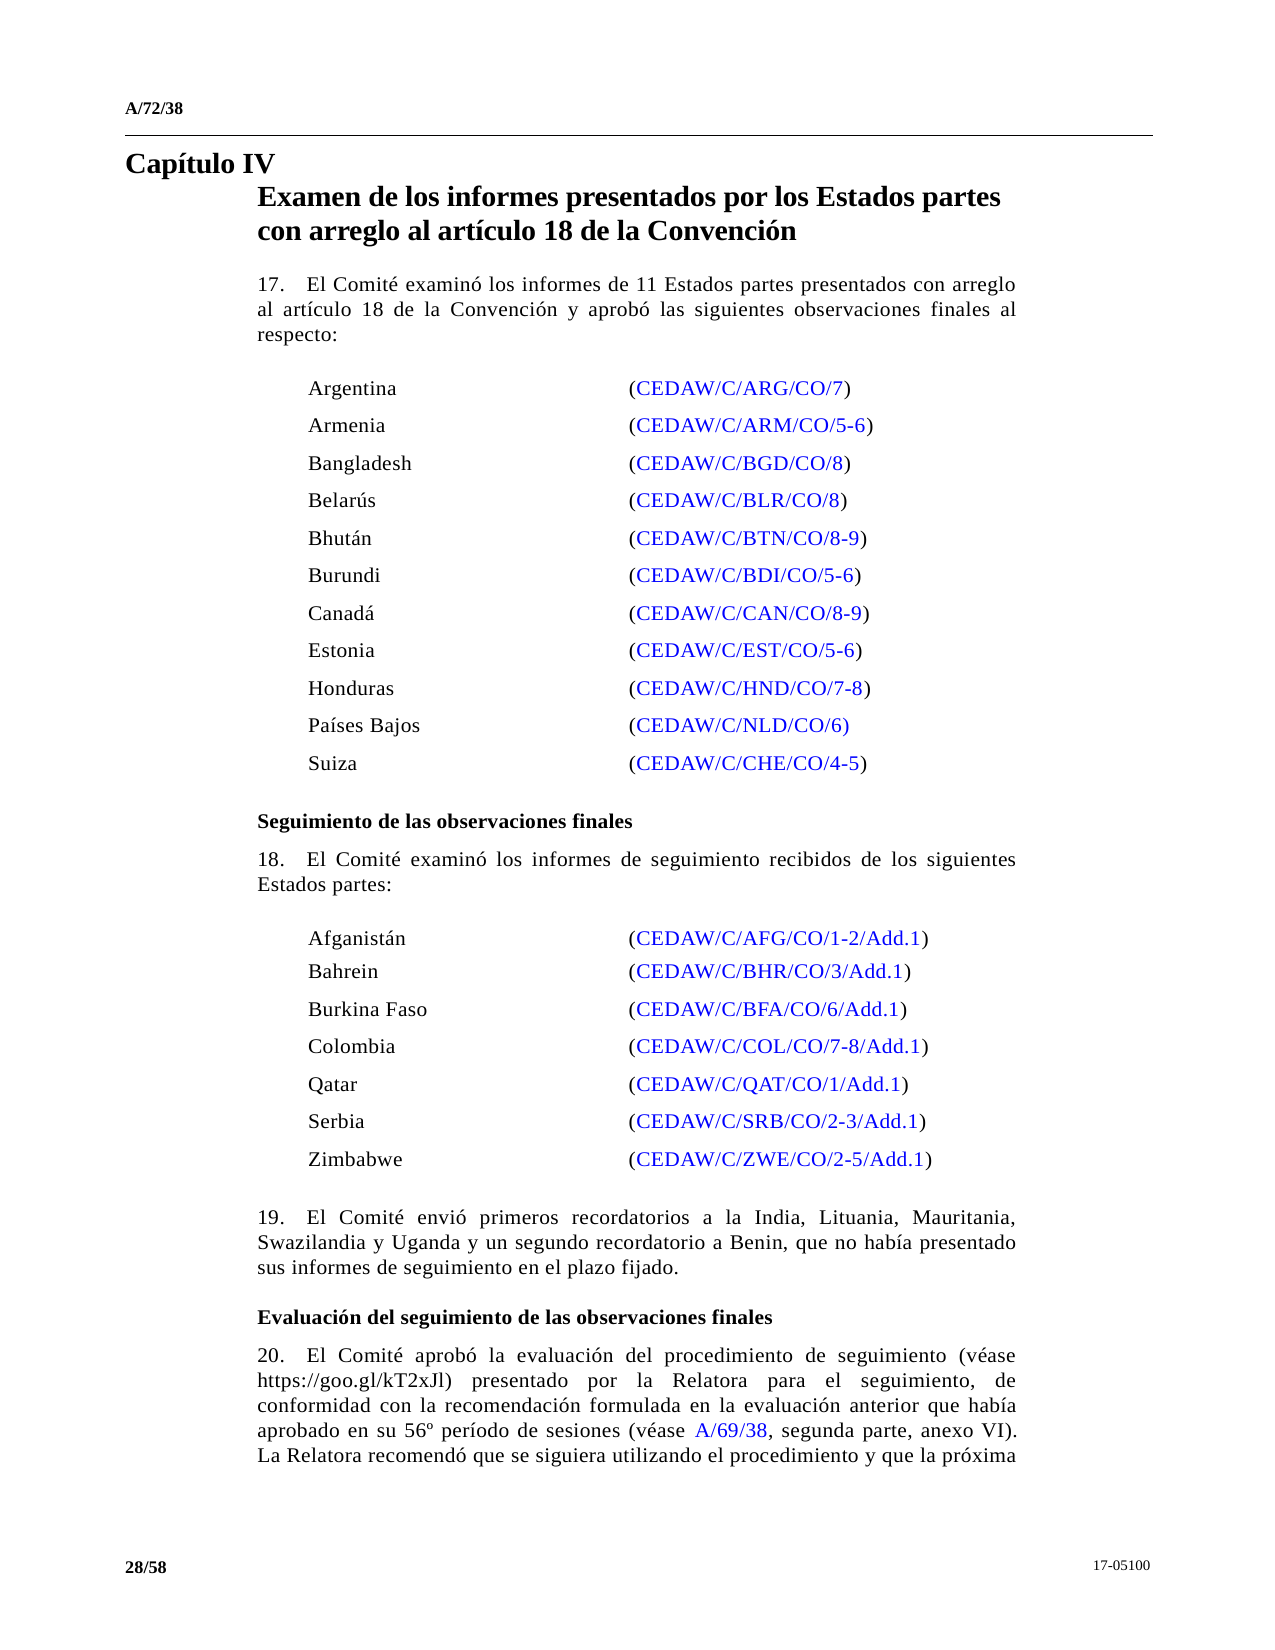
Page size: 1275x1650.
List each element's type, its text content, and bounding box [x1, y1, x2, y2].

text Capítulo IV [125, 150, 1018, 179]
table_cell (CEDAW/C/EST/CO/5-6) [614, 634, 959, 671]
table_cell (CEDAW/C/ARM/CO/5-6) [614, 409, 959, 446]
table_cell (CEDAW/C/HND/CO/7-8) [614, 671, 959, 709]
table_cell (CEDAW/C/ZWE/CO/2-5/Add.1) [613, 1142, 974, 1179]
table_cell Bahrein [308, 955, 613, 992]
text 18. El Comité examinó los informes de seguimiento recibidos de los siguientes Estados partes: [257, 846, 1018, 896]
table_header (CEDAW/C/ARG/CO/7) [614, 371, 959, 409]
table_cell (CEDAW/C/BGD/CO/8) [614, 446, 959, 484]
table_header (CEDAW/C/AFG/CO/1-2/Add.1) [613, 921, 974, 954]
table_cell Bangladesh [308, 446, 613, 484]
table_cell (CEDAW/C/BHR/CO/3/Add.1) [613, 955, 974, 992]
table_cell Colombia [308, 1030, 613, 1067]
table_cell (CEDAW/C/BLR/CO/8) [614, 484, 959, 521]
table_cell (CEDAW/C/SRB/CO/2-3/Add.1) [613, 1105, 974, 1142]
table_cell Honduras [308, 671, 613, 709]
table_cell (CEDAW/C/BTN/CO/8-9) [614, 521, 959, 559]
table_cell (CEDAW/C/BFA/CO/6/Add.1) [613, 992, 974, 1029]
text 17. El Comité examinó los informes de 11 Estados partes presentados con arreglo al artículo 18 de la Convención y aprobó las siguientes observaciones finales al respecto: [257, 271, 1018, 346]
table_cell (CEDAW/C/QAT/CO/1/Add.1) [613, 1067, 974, 1104]
table_header Argentina [308, 371, 613, 409]
text 19. El Comité envió primeros recordatorios a la India, Lituania, Mauritania, Swazilandia y Uganda y un segundo recordatorio a Benin, que no había presentado sus informes de seguimiento en el plazo fijado. [257, 1204, 1018, 1279]
table_cell (CEDAW/C/CHE/CO/4-5) [614, 746, 959, 784]
text Examen de los informes presentados por los Estados partes con arreglo al artículo 18 de la Convención [125, 179, 1019, 246]
table_cell (CEDAW/C/COL/CO/7-8/Add.1) [613, 1030, 974, 1067]
table_cell Zimbabwe [308, 1142, 613, 1179]
table_cell Armenia [308, 409, 613, 446]
text Seguimiento de las observaciones finales [125, 809, 1018, 834]
table_cell Canadá [308, 596, 613, 634]
table_cell (CEDAW/C/CAN/CO/8-9) [614, 596, 959, 634]
text Evaluación del seguimiento de las observaciones finales [125, 1304, 1018, 1329]
table_cell Qatar [308, 1067, 613, 1104]
table_cell Estonia [308, 634, 613, 671]
table_cell (CEDAW/C/NLD/CO/6) [614, 709, 959, 746]
table_cell (CEDAW/C/BDI/CO/5-6) [614, 559, 959, 596]
table_cell Países Bajos [308, 709, 613, 746]
table_cell Burkina Faso [308, 992, 613, 1029]
table_cell Serbia [308, 1105, 613, 1142]
table_header Afganistán [308, 921, 613, 954]
table_cell Suiza [308, 746, 613, 784]
table_cell Burundi [308, 559, 613, 596]
table_cell Belarús [308, 484, 613, 521]
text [257, 1342, 1018, 1467]
table_cell Bhután [308, 521, 613, 559]
